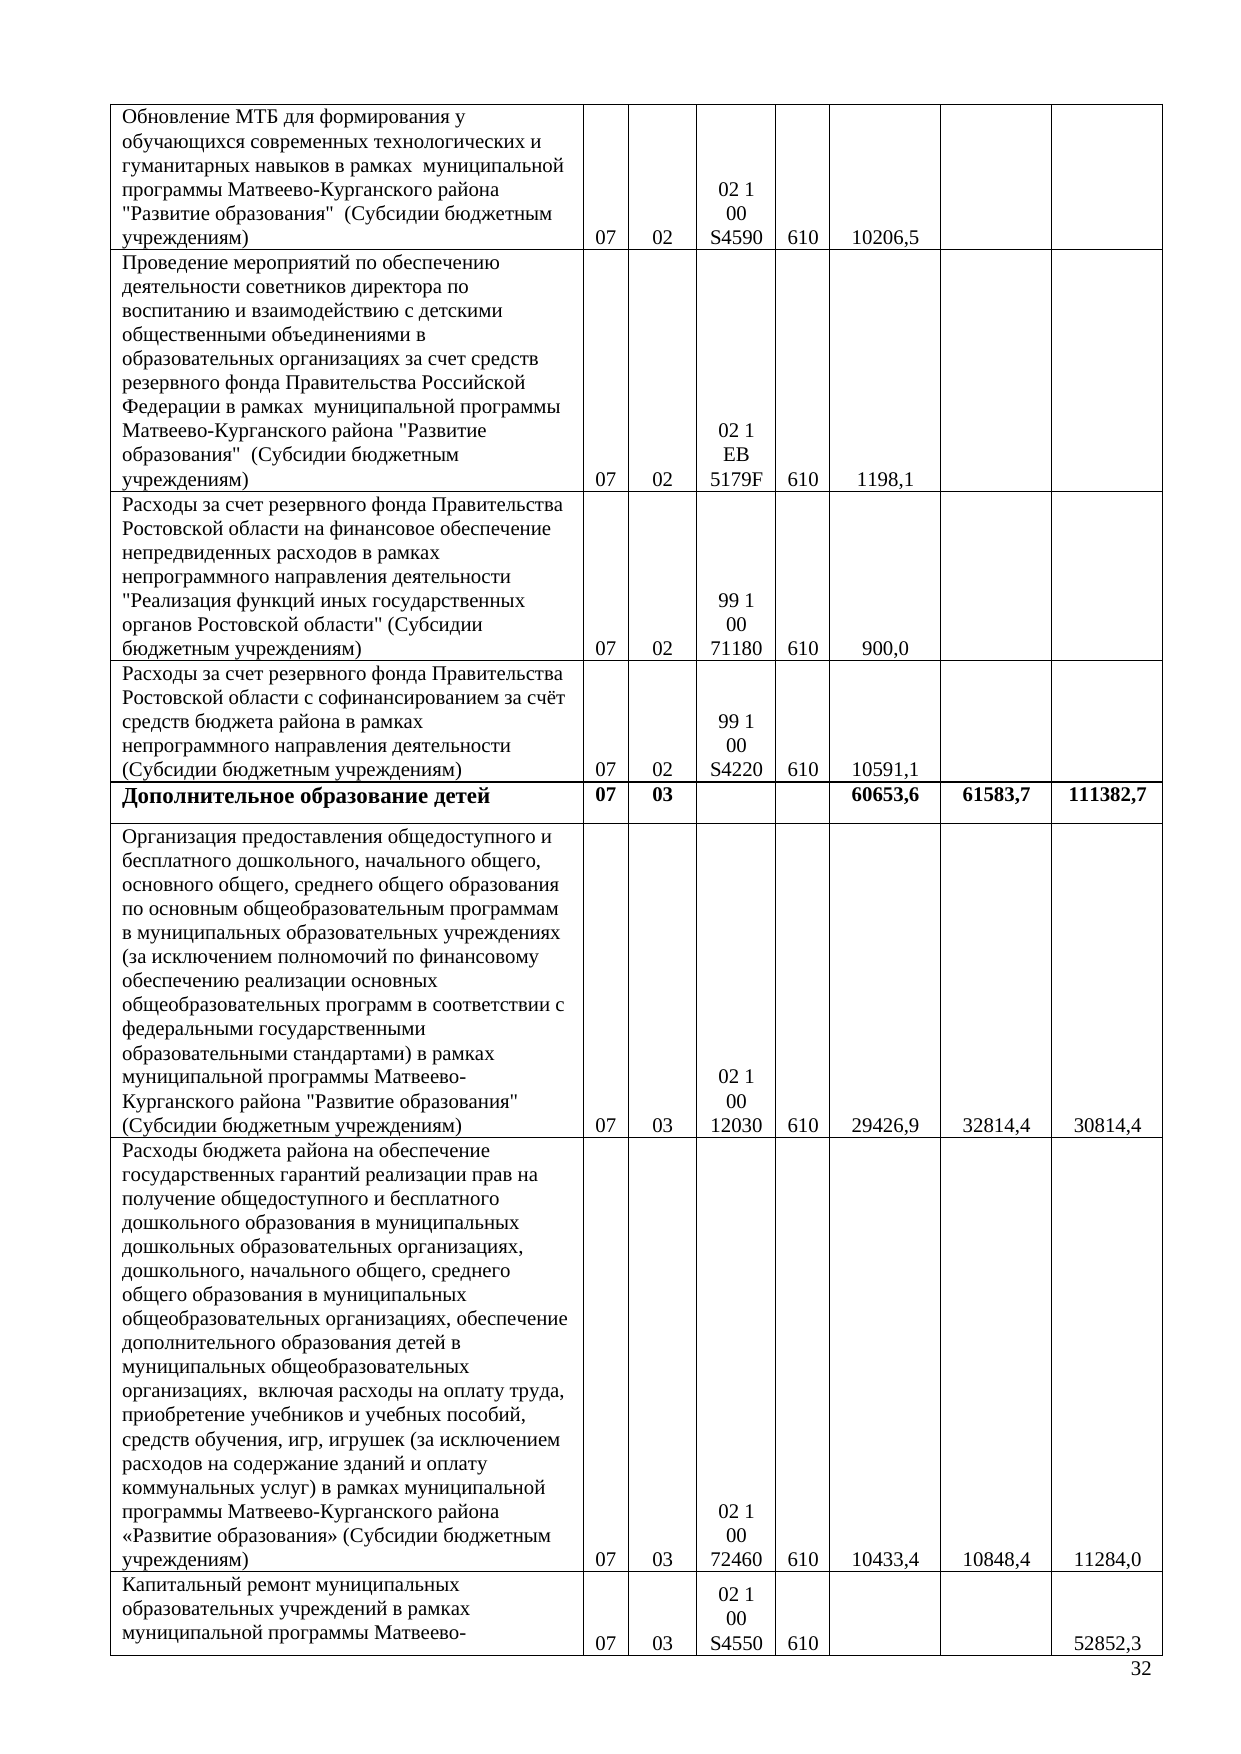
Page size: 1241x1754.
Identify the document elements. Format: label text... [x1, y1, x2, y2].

table_cell 1198,1 [830, 250, 940, 491]
table_cell 111382,7 [1052, 783, 1162, 823]
table_cell 07 [584, 492, 628, 660]
table_cell 02 [629, 661, 696, 781]
table_cell 02 [629, 492, 696, 660]
table_cell 02 [629, 250, 696, 491]
table_cell 610 [776, 661, 829, 781]
table_cell 52852,3 [1052, 1572, 1162, 1654]
table_cell [941, 492, 1051, 660]
table_cell 02 1 EB 5179F [697, 250, 775, 491]
table_cell 30814,4 [1052, 824, 1162, 1137]
table_cell 29426,9 [830, 824, 940, 1137]
table_cell Расходы за счет резервного фонда Правительства Ростовской области с софинансированием за счёт средств бюджета района в рамках непрограммного направления деятельности (Субсидии бюджетным учреждениям) [111, 661, 583, 781]
table_cell 900,0 [830, 492, 940, 660]
table_cell Организация предоставления общедоступного и бесплатного дошкольного, начального общего, основного общего, среднего общего образования по основным общеобразовательным программам в муниципальных образовательных учреждениях (за исключением полномочий по финансовому обеспечению реализации основных общеобразовательных программ в соответствии с федеральными государственными образовательными стандартами) в рамках муниципальной программы Матвеево-Курганского района "Развитие образования" (Субсидии бюджетным учреждениям) [111, 824, 583, 1137]
table_cell [830, 1572, 940, 1654]
table_cell 02 1 00 S4590 [697, 105, 775, 249]
table_cell 07 [584, 250, 628, 491]
table_cell [1052, 492, 1162, 660]
table_cell 610 [776, 105, 829, 249]
table_cell 610 [776, 492, 829, 660]
table_cell 07 [584, 661, 628, 781]
table_cell 99 1 00 S4220 [697, 661, 775, 781]
table_cell 610 [776, 1572, 829, 1654]
table_cell 07 [584, 1572, 628, 1654]
table_cell 03 [629, 824, 696, 1137]
table_cell 610 [776, 1138, 829, 1571]
table_cell [941, 661, 1051, 781]
table_cell [941, 105, 1051, 249]
table_cell [1052, 661, 1162, 781]
table_cell [1052, 105, 1162, 249]
table_cell 02 1 00 72460 [697, 1138, 775, 1571]
table_cell 02 1 00 12030 [697, 824, 775, 1137]
table_cell 10591,1 [830, 661, 940, 781]
table_cell [941, 250, 1051, 491]
table_cell Расходы за счет резервного фонда Правительства Ростовской области на финансовое обеспечение непредвиденных расходов в рамках непрограммного направления деятельности "Реализация функций иных государственных органов Ростовской области" (Субсидии бюджетным учреждениям) [111, 492, 583, 660]
table_cell 02 1 00 S4550 [697, 1572, 775, 1654]
table_cell 10206,5 [830, 105, 940, 249]
table_cell 03 [629, 1138, 696, 1571]
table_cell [111, 1572, 583, 1654]
table_cell 11284,0 [1052, 1138, 1162, 1571]
table_cell 61583,7 [941, 783, 1051, 823]
table_cell Обновление МТБ для формирования у обучающихся современных технологических и гуманитарных навыков в рамках муниципальной программы Матвеево-Курганского района "Развитие образования" (Субсидии бюджетным учреждениям) [111, 105, 583, 249]
table_cell [776, 783, 829, 823]
table_cell 03 [629, 1572, 696, 1654]
table_cell 07 [584, 824, 628, 1137]
table_cell 610 [776, 250, 829, 491]
table_cell 02 [629, 105, 696, 249]
table_cell Расходы бюджета района на обеспечение государственных гарантий реализации прав на получение общедоступного и бесплатного дошкольного образования в муниципальных дошкольных образовательных организациях, дошкольного, начального общего, среднего общего образования в муниципальных общеобразовательных организациях, обеспечение дополнительного образования детей в муниципальных общеобразовательных организациях, включая расходы на оплату труда, приобретение учебников и учебных пособий, средств обучения, игр, игрушек (за исключением расходов на содержание зданий и оплату коммунальных услуг) в рамках муниципальной программы Матвеево-Курганского района «Развитие образования» (Субсидии бюджетным учреждениям) [111, 1138, 583, 1571]
table_cell 10433,4 [830, 1138, 940, 1571]
table_cell 32814,4 [941, 824, 1051, 1137]
table_cell 610 [776, 824, 829, 1137]
table_cell [941, 1572, 1051, 1654]
table_cell 10848,4 [941, 1138, 1051, 1571]
table_cell [1052, 250, 1162, 491]
table_cell [697, 783, 775, 823]
table_cell 99 1 00 71180 [697, 492, 775, 660]
table_cell Дополнительное образование детей [111, 783, 583, 823]
table_cell 60653,6 [830, 783, 940, 823]
table_cell 03 [629, 783, 696, 823]
table_cell Проведение мероприятий по обеспечению деятельности советников директора по воспитанию и взаимодействию с детскими общественными объединениями в образовательных организациях за счет средств резервного фонда Правительства Российской Федерации в рамках муниципальной программы Матвеево-Курганского района "Развитие образования" (Субсидии бюджетным учреждениям) [111, 250, 583, 491]
table_cell 07 [584, 1138, 628, 1571]
table_cell 07 [584, 105, 628, 249]
table_cell 07 [584, 783, 628, 823]
